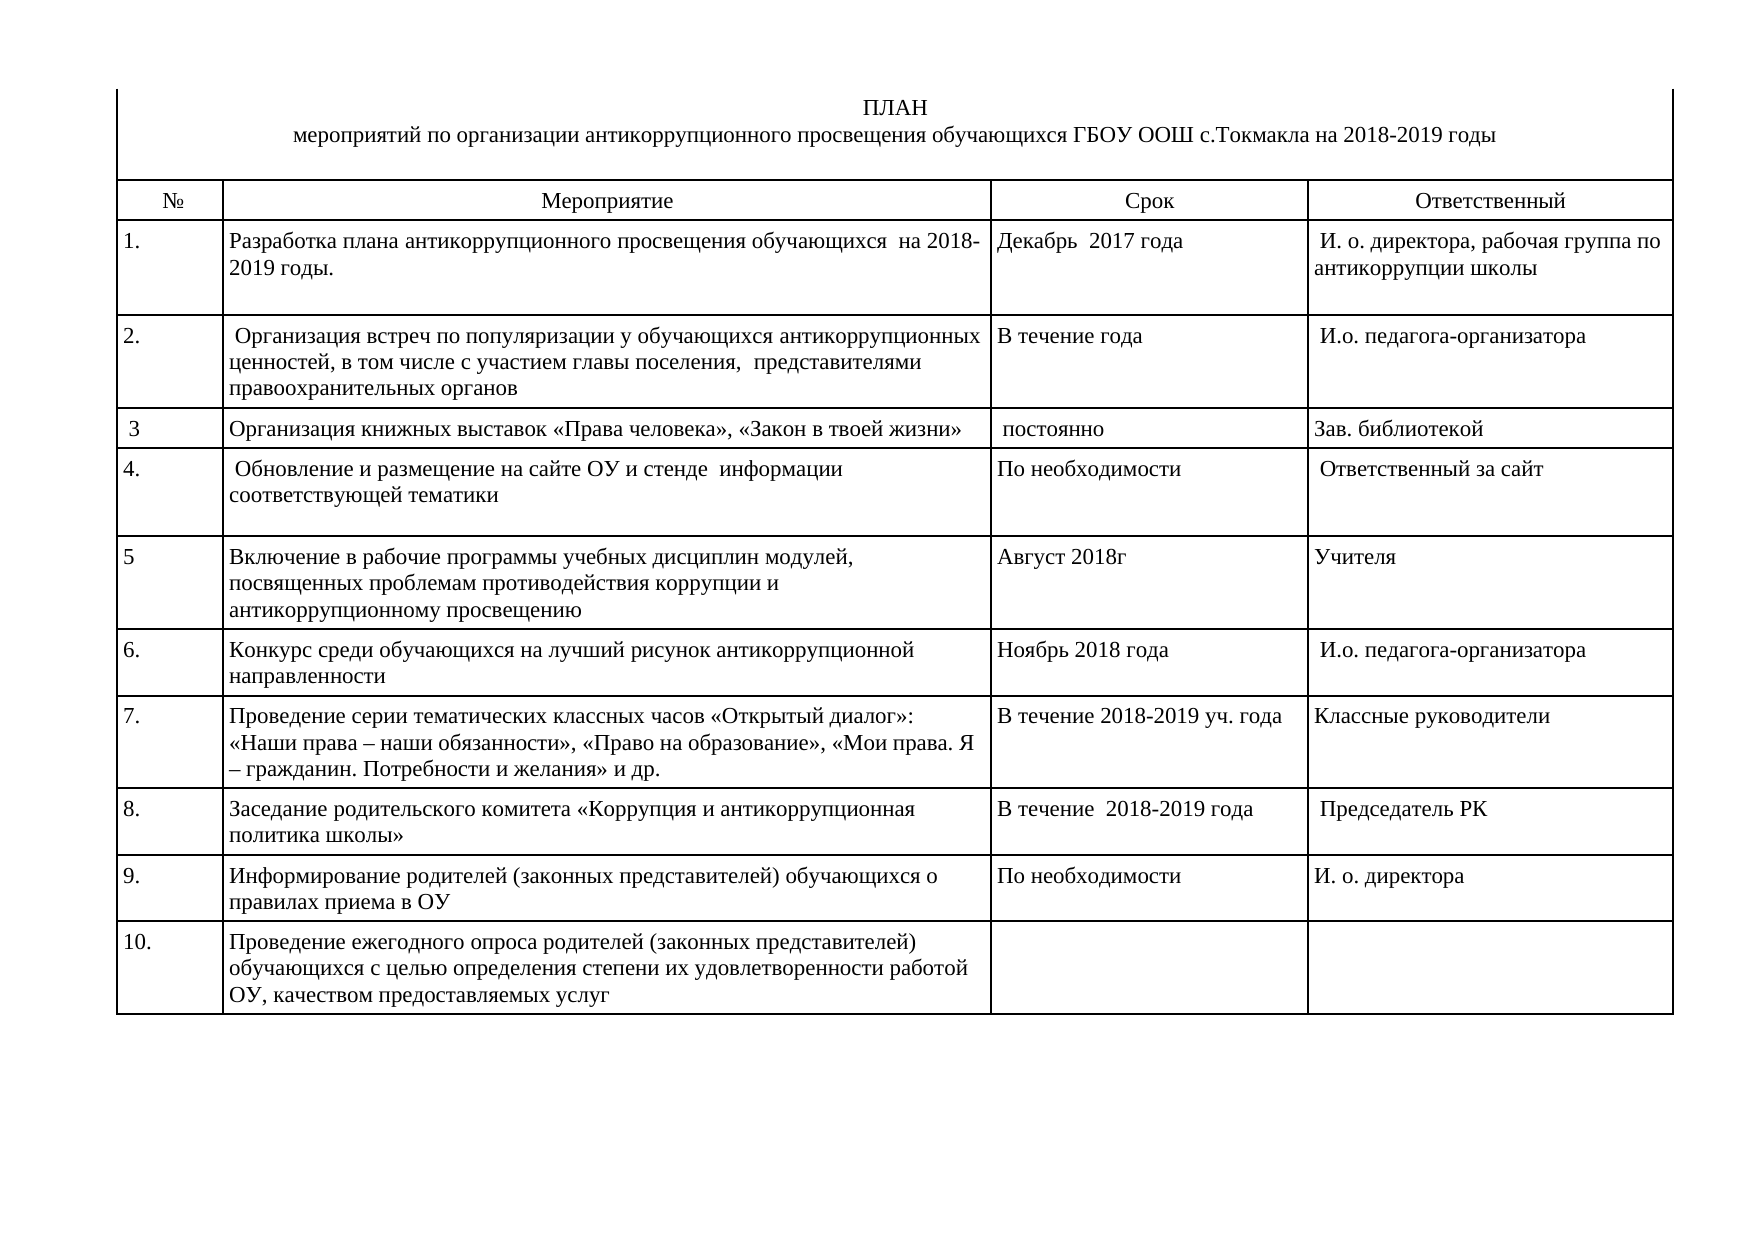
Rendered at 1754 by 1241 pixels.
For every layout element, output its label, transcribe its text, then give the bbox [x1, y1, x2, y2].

table_cell Разработка плана антикоррупционного просвещения обучающихся на 2018-2019 годы. [224, 221, 990, 314]
table_cell Классные руководители [1309, 697, 1672, 787]
table_cell № [118, 181, 222, 219]
table_cell В течение 2018-2019 года [992, 789, 1307, 854]
table_cell Включение в рабочие программы учебных дисциплин модулей, посвященных проблемам противодействия коррупции и антикоррупционному просвещению [224, 537, 990, 628]
table_cell 3 [118, 409, 222, 447]
table_cell Зав. библиотекой [1309, 409, 1672, 447]
table_header ПЛАН мероприятий по организации антикоррупционного просвещения обучающихся ГБОУ ООШ с.Токмакла на 2018-2019 годы [118, 89, 1672, 179]
table_cell 1. [118, 221, 222, 314]
table_cell В течение года [992, 316, 1307, 407]
table_cell Организация встреч по популяризации у обучающихся антикоррупционных ценностей, в том числе с участием главы поселения, представителями правоохранительных органов [224, 316, 990, 407]
table_cell Обновление и размещение на сайте ОУ и стенде информации соответствующей тематики [224, 449, 990, 535]
table_cell Проведение ежегодного опроса родителей (законных представителей) обучающихся с целью определения степени их удовлетворенности работой ОУ, качеством предоставляемых услуг [224, 922, 990, 1013]
table_cell [1309, 922, 1672, 1013]
table_cell Ноябрь 2018 года [992, 630, 1307, 694]
table_cell Ответственный за сайт [1309, 449, 1672, 535]
table_cell По необходимости [992, 449, 1307, 535]
table_cell И. о. директора [1309, 856, 1672, 920]
table_cell Заседание родительского комитета «Коррупция и антикоррупционная политика школы» [224, 789, 990, 854]
table_cell Август 2018г [992, 537, 1307, 628]
table_cell 6. [118, 630, 222, 694]
table_cell Мероприятие [224, 181, 990, 219]
table_cell 10. [118, 922, 222, 1013]
table_cell И.о. педагога-организатора [1309, 630, 1672, 694]
table_cell 8. [118, 789, 222, 854]
table_cell 4. [118, 449, 222, 535]
table_cell Информирование родителей (законных представителей) обучающихся о правилах приема в ОУ [224, 856, 990, 920]
table_cell И.о. педагога-организатора [1309, 316, 1672, 407]
table_cell Декабрь 2017 года [992, 221, 1307, 314]
table_cell Организация книжных выставок «Права человека», «Закон в твоей жизни» [224, 409, 990, 447]
table_cell 7. [118, 697, 222, 787]
table_cell В течение 2018-2019 уч. года [992, 697, 1307, 787]
table_cell 9. [118, 856, 222, 920]
table_cell 5 [118, 537, 222, 628]
table_cell И. о. директора, рабочая группа по антикоррупции школы [1309, 221, 1672, 314]
table_cell Конкурс среди обучающихся на лучший рисунок антикоррупционной направленности [224, 630, 990, 694]
table_cell Учителя [1309, 537, 1672, 628]
table_cell Срок [992, 181, 1307, 219]
table_cell 2. [118, 316, 222, 407]
table_cell постоянно [992, 409, 1307, 447]
table_cell Ответственный [1309, 181, 1672, 219]
table_cell Председатель РК [1309, 789, 1672, 854]
table_cell [992, 922, 1307, 1013]
table_cell Проведение серии тематических классных часов «Открытый диалог»: «Наши права – наши обязанности», «Право на образование», «Мои права. Я – гражданин. Потребности и желания» и др. [224, 697, 990, 787]
table_cell По необходимости [992, 856, 1307, 920]
